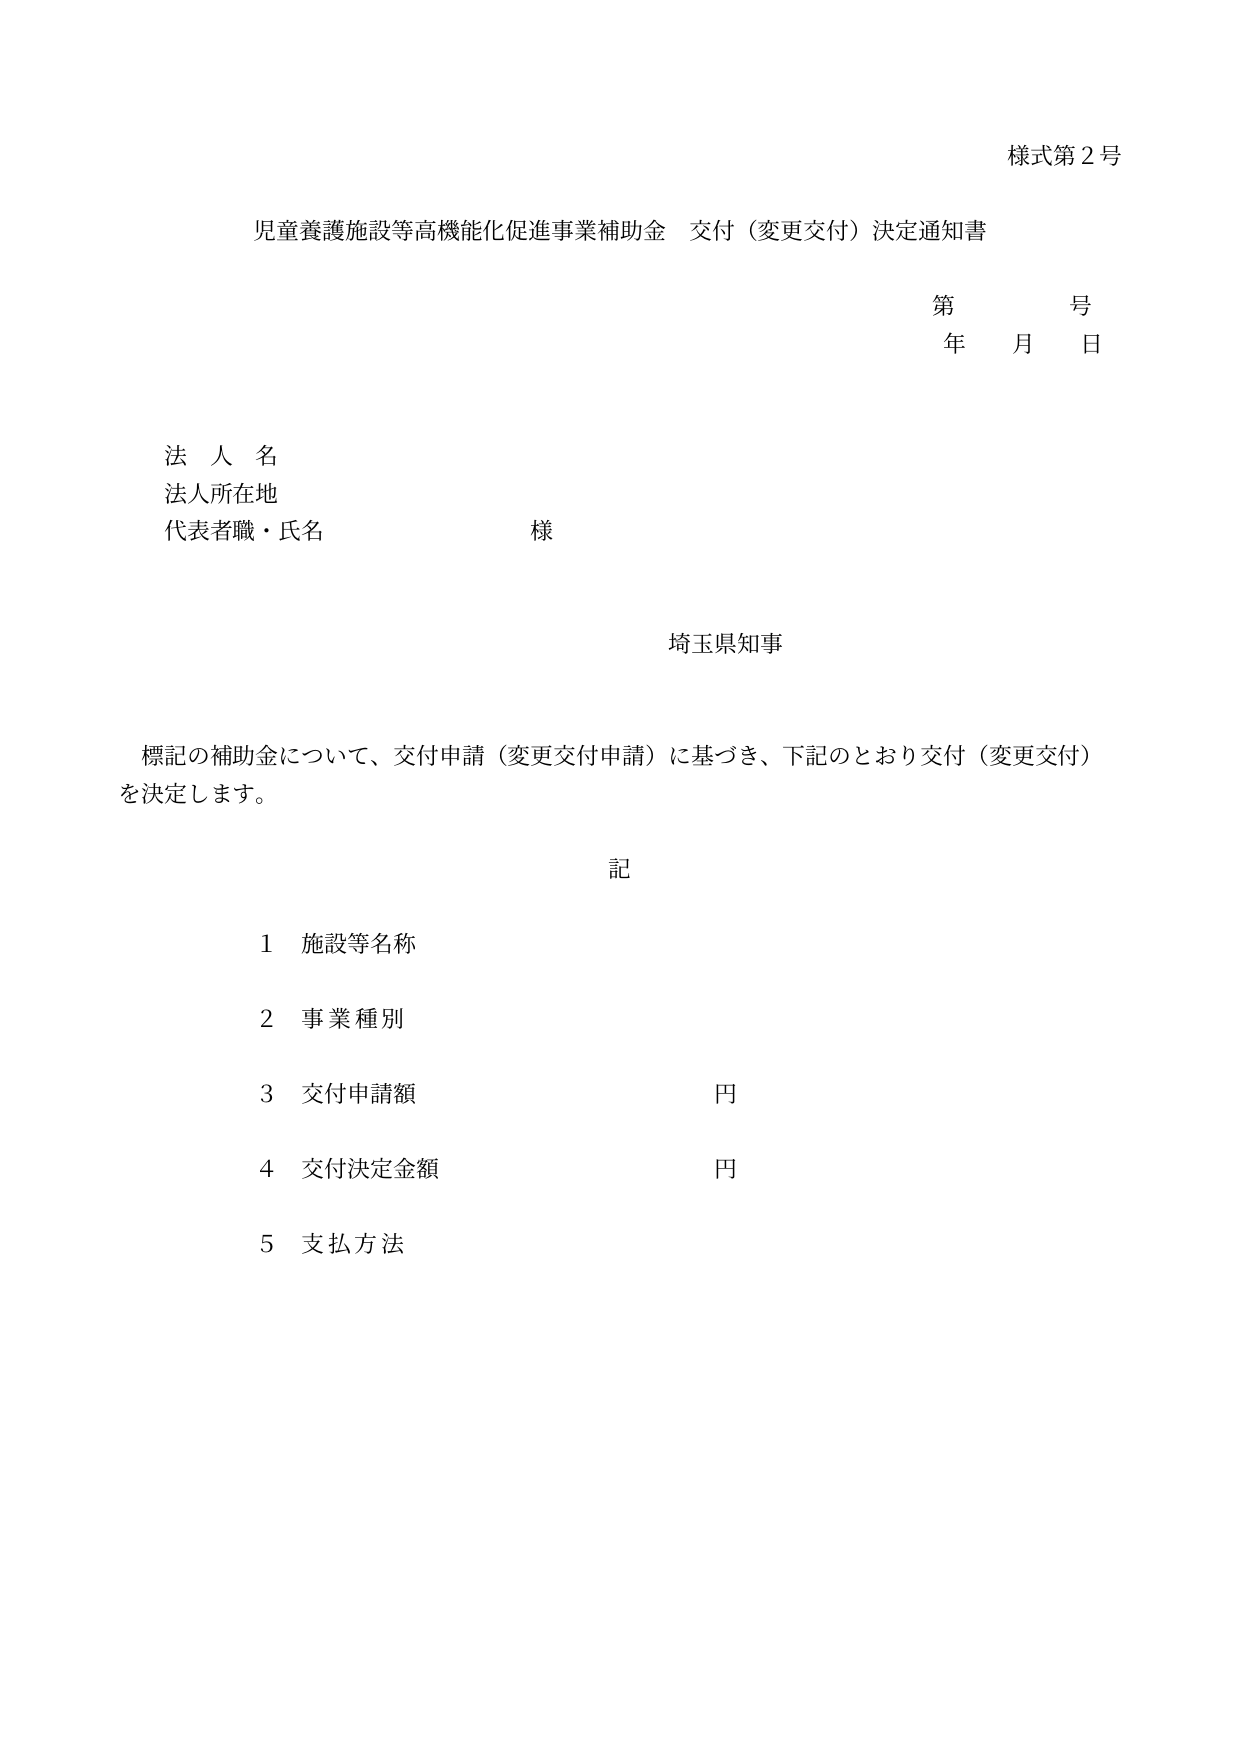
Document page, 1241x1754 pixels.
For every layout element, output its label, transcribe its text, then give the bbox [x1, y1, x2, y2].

text 児童養護施設等高機能化促進事業補助金 交付（変更交付）決定通知書 [118, 211, 1122, 248]
text 法人所在地 [118, 473, 1122, 511]
text ２ 事業種別 [118, 998, 1122, 1036]
text 記 [118, 848, 1122, 886]
text 法 人 名 [118, 436, 1122, 473]
text 様式第２号 [118, 136, 1122, 173]
text 標記の補助金について、交付申請（変更交付申請）に基づき、下記のとおり交付（変更交付）を決定します。 [118, 736, 1122, 811]
text ５ 支払方法 [118, 1223, 1122, 1261]
text 代表者職・氏名 様 [118, 511, 1122, 548]
text ４ 交付決定金額 円 [118, 1148, 1122, 1186]
text ３ 交付申請額 円 [118, 1073, 1122, 1111]
text 埼玉県知事 [118, 623, 1122, 661]
text 年 月 日 [118, 323, 1122, 361]
text １ 施設等名称 [118, 923, 1122, 961]
text 第 号 [118, 286, 1122, 323]
